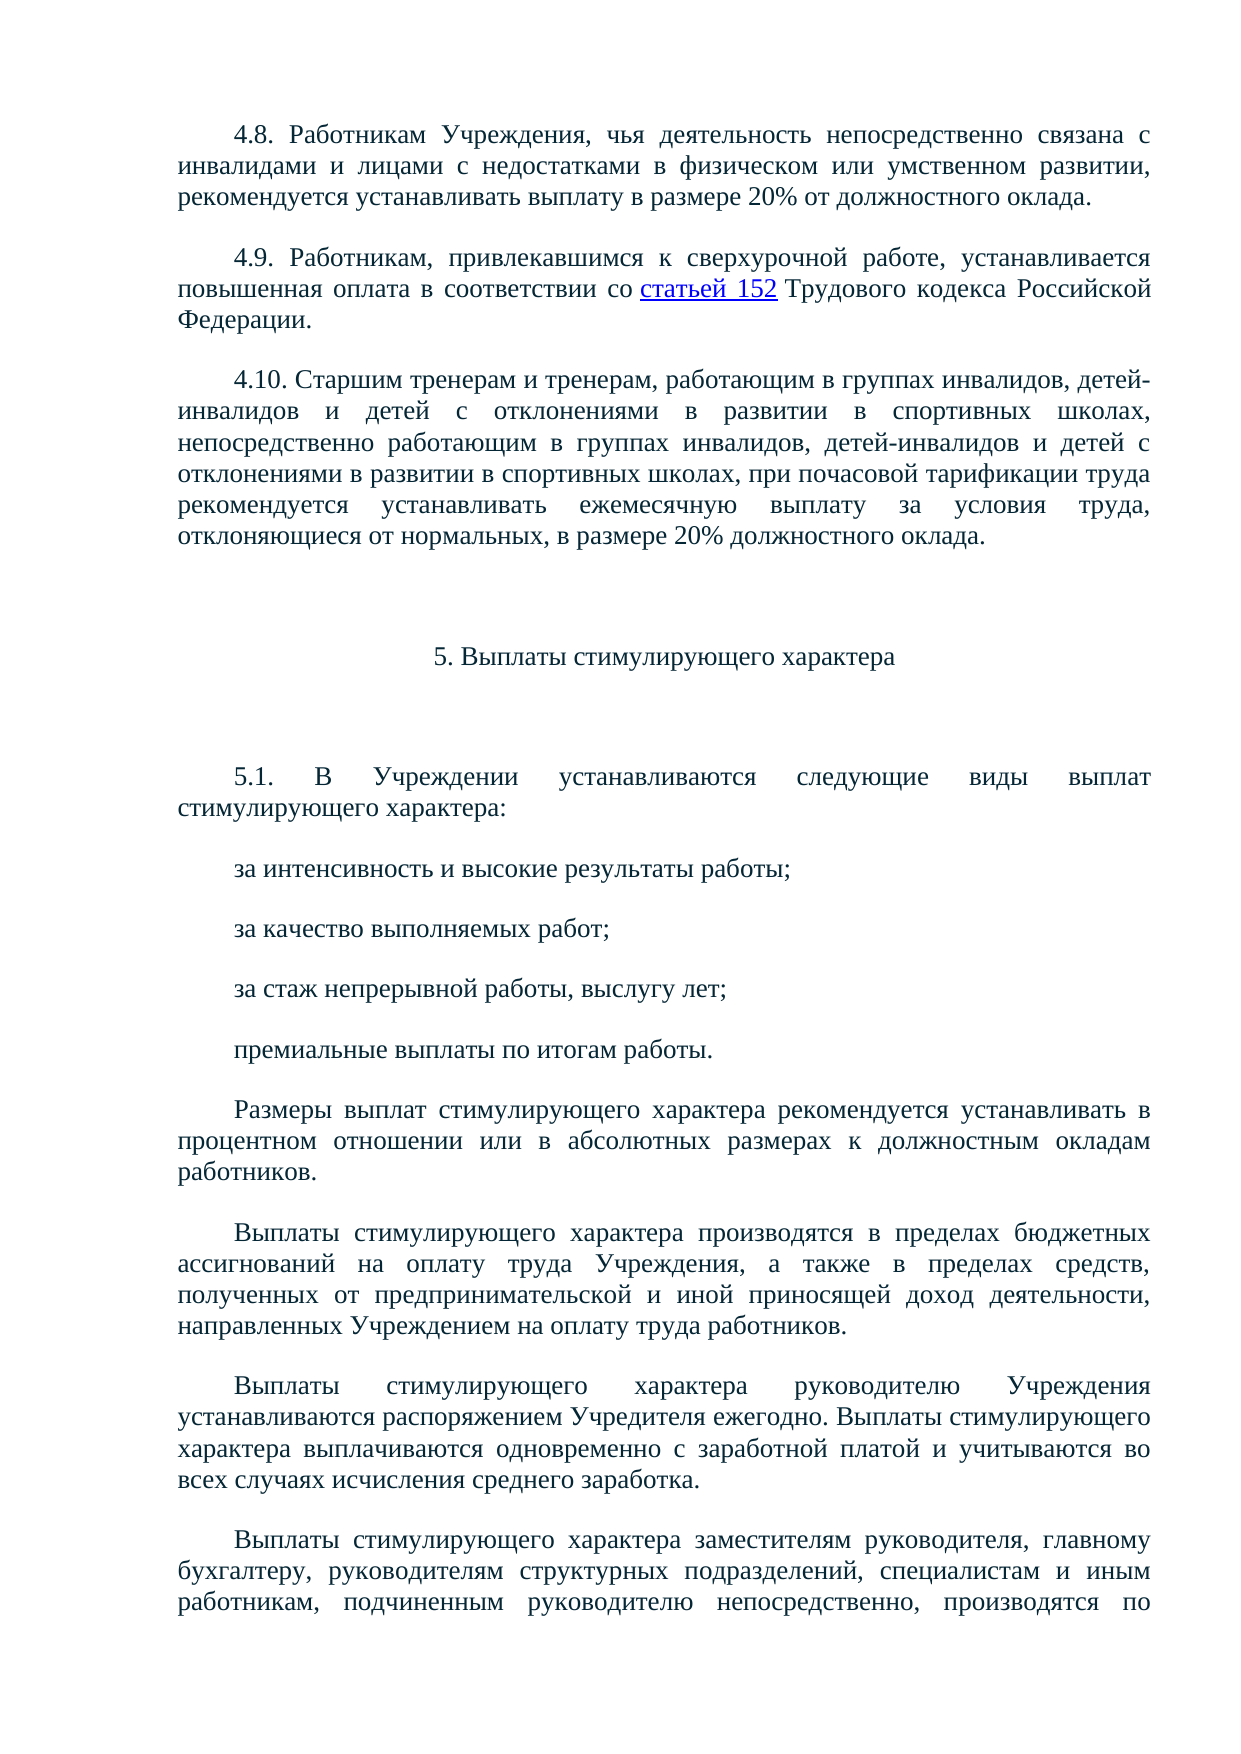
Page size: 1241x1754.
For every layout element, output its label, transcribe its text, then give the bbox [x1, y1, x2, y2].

text 4.10. Старшим тренерам и тренерам, работающим в группах инвалидов, детей-инвалидов и детей с отклонениями в развитии в спортивных школах, непосредственно работающим в группах инвалидов, детей-инвалидов и детей с отклонениями в развитии в спортивных школах, при почасовой тарификации труда рекомендуется устанавливать ежемесячную выплату за условия труда, отклоняющиеся от нормальных, в размере 20% должностного оклада. [177, 363, 1152, 550]
text за качество выполняемых работ; [177, 912, 1152, 943]
text 5. Выплаты стимулирующего характера [177, 640, 1152, 671]
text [177, 1523, 1152, 1617]
text 5.1. В Учреждении устанавливаются следующие виды выплат стимулирующего характера: [177, 760, 1152, 823]
text Выплаты стимулирующего характера производятся в пределах бюджетных ассигнований на оплату труда Учреждения, а также в пределах средств, полученных от предпринимательской и иной приносящей доход деятельности, направленных Учреждением на оплату труда работников. [177, 1216, 1152, 1340]
text премиальные выплаты по итогам работы. [177, 1033, 1152, 1064]
text Выплаты стимулирующего характера руководителю Учреждения устанавливаются распоряжением Учредителя ежегодно. Выплаты стимулирующего характера выплачиваются одновременно с заработной платой и учитываются во всех случаях исчисления среднего заработка. [177, 1369, 1152, 1494]
text 4.9. Работникам, привлекавшимся к сверхурочной работе, устанавливается повышенная оплата в соответствии со статьей 152 Трудового кодекса Российской Федерации. [177, 241, 1152, 334]
text за стаж непрерывной работы, выслугу лет; [177, 972, 1152, 1003]
text Размеры выплат стимулирующего характера рекомендуется устанавливать в процентном отношении или в абсолютных размерах к должностным окладам работников. [177, 1093, 1152, 1186]
text 4.8. Работникам Учреждения, чья деятельность непосредственно связана с инвалидами и лицами с недостатками в физическом или умственном развитии, рекомендуется устанавливать выплату в размере 20% от должностного оклада. [177, 118, 1152, 212]
text за интенсивность и высокие результаты работы; [177, 852, 1152, 883]
